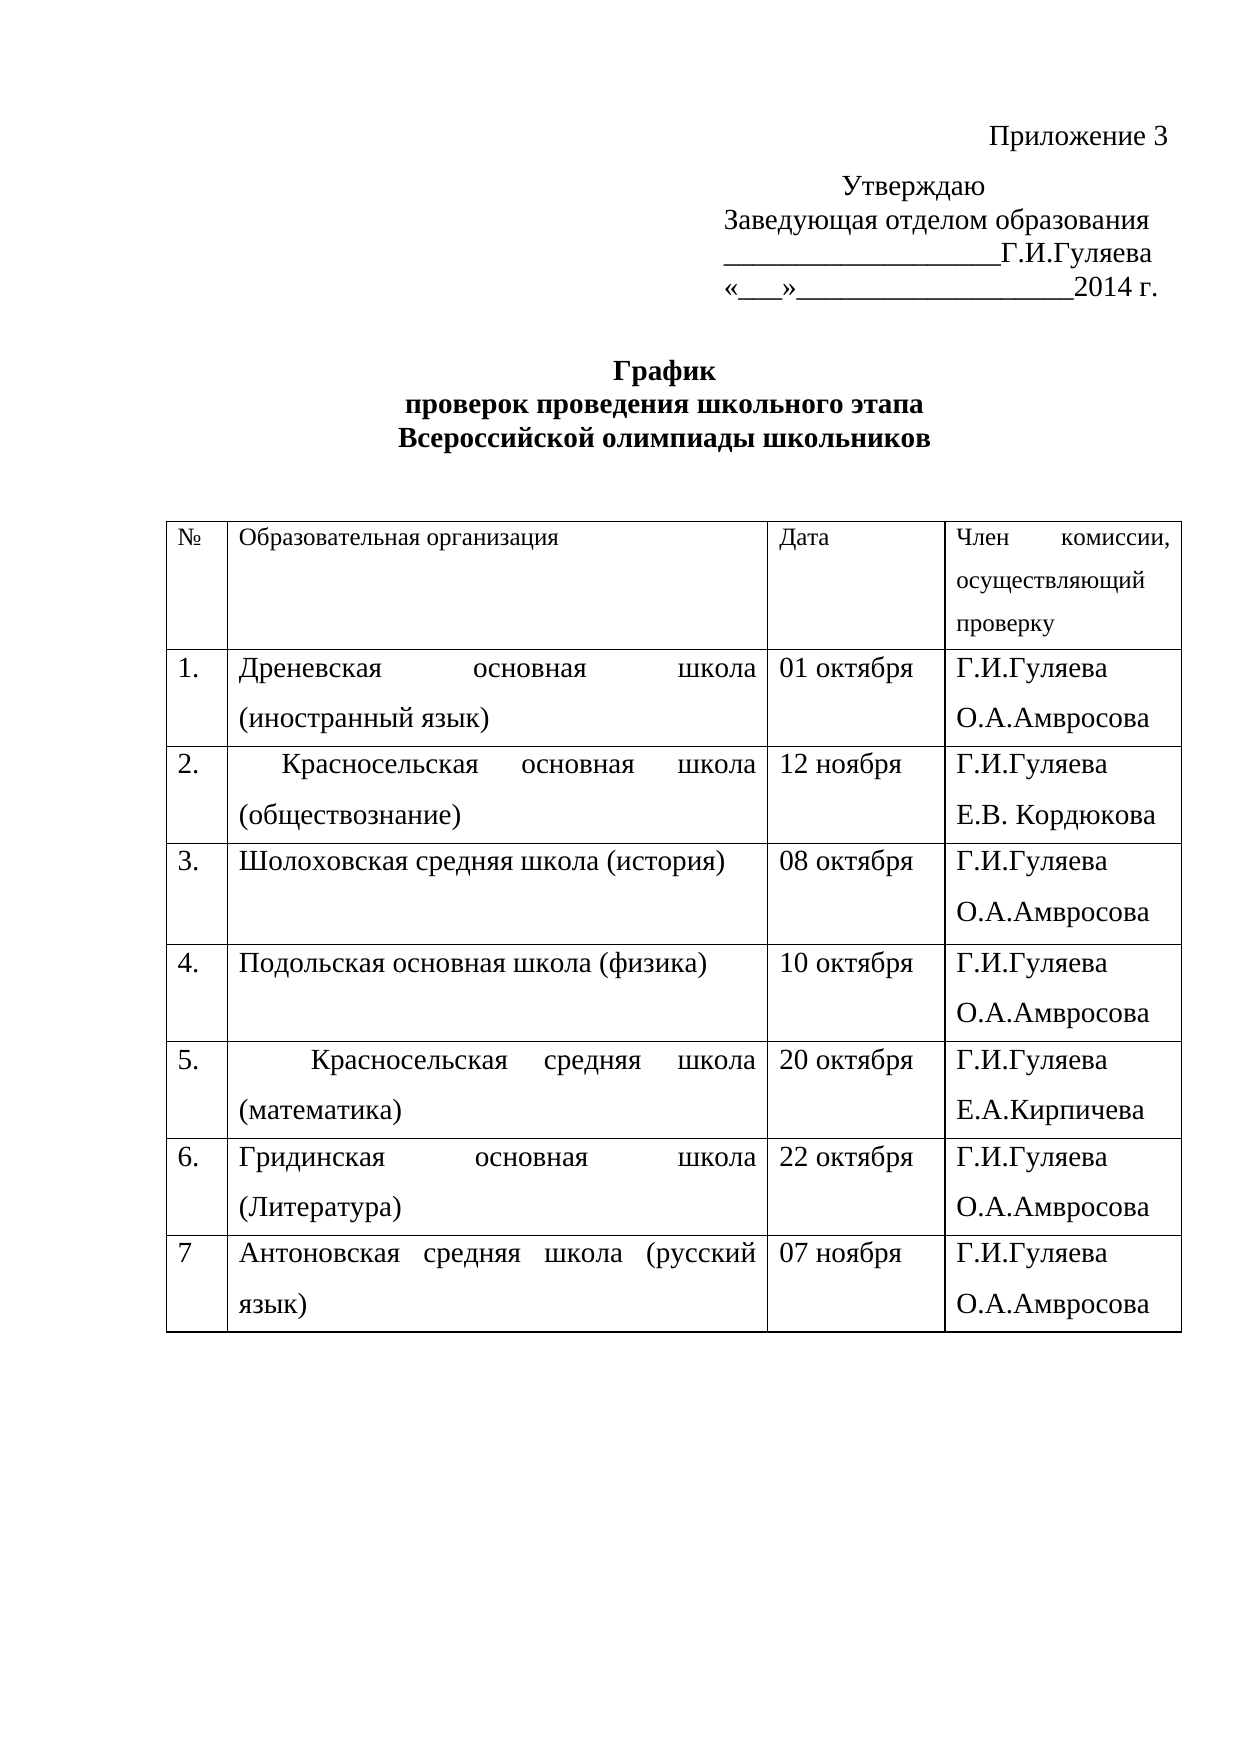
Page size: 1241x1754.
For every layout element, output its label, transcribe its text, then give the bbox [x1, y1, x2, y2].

table_cell 12 ноября [768, 747, 944, 842]
text Приложение 3 [177, 118, 1231, 152]
table_cell Подольская основная школа (физика) [228, 945, 767, 1041]
table_cell Дреневская основная школа (иностранный язык) [228, 650, 767, 746]
table_cell Г.И.Гуляева О.А.Амвросова [946, 945, 1181, 1041]
table_cell 6. [167, 1139, 227, 1234]
table_cell 2. [167, 747, 227, 842]
table_cell 22 октября [768, 1139, 944, 1234]
text Заведующая отделом образования [723, 202, 1231, 236]
table_header Член комиссии, осуществляющий проверку [946, 522, 1181, 649]
list проверок проведения школьного этапа [177, 386, 1152, 420]
table_header Дата [768, 522, 944, 649]
table_header № [167, 522, 227, 649]
list Всероссийской олимпиады школьников [177, 420, 1152, 453]
list График [177, 353, 1152, 386]
table_cell Г.И.Гуляева Е.В. Кордюкова [946, 747, 1181, 842]
table_cell 4. [167, 945, 227, 1041]
table_header Образовательная организация [228, 522, 767, 649]
table_cell 07 ноября [768, 1236, 944, 1331]
table_cell Г.И.Гуляева О.А.Амвросова [946, 650, 1181, 746]
table_cell 08 октября [768, 844, 944, 944]
table_cell Красносельская средняя школа (математика) [228, 1042, 767, 1138]
text Утверждаю [723, 168, 1231, 202]
table_cell Г.И.Гуляева О.А.Амвросова [946, 1236, 1181, 1331]
table_cell 5. [167, 1042, 227, 1138]
table_cell Антоновская средняя школа (русский язык) [228, 1236, 767, 1331]
table_cell 10 октября [768, 945, 944, 1041]
table_cell 3. [167, 844, 227, 944]
table_cell Гридинская основная школа (Литература) [228, 1139, 767, 1234]
table_cell 7 [167, 1236, 227, 1331]
table_cell Красносельская основная школа (обществознание) [228, 747, 767, 842]
table_cell 20 октября [768, 1042, 944, 1138]
table_cell Г.И.Гуляева Е.А.Кирпичева [946, 1042, 1181, 1138]
text ___________________Г.И.Гуляева [723, 236, 1231, 269]
table_cell 01 октября [768, 650, 944, 746]
table_cell 1. [167, 650, 227, 746]
text «___»___________________2014 г. [723, 269, 1231, 303]
table_cell Г.И.Гуляева О.А.Амвросова [946, 844, 1181, 944]
table_cell Г.И.Гуляева О.А.Амвросова [946, 1139, 1181, 1234]
table_cell Шолоховская средняя школа (история) [228, 844, 767, 944]
